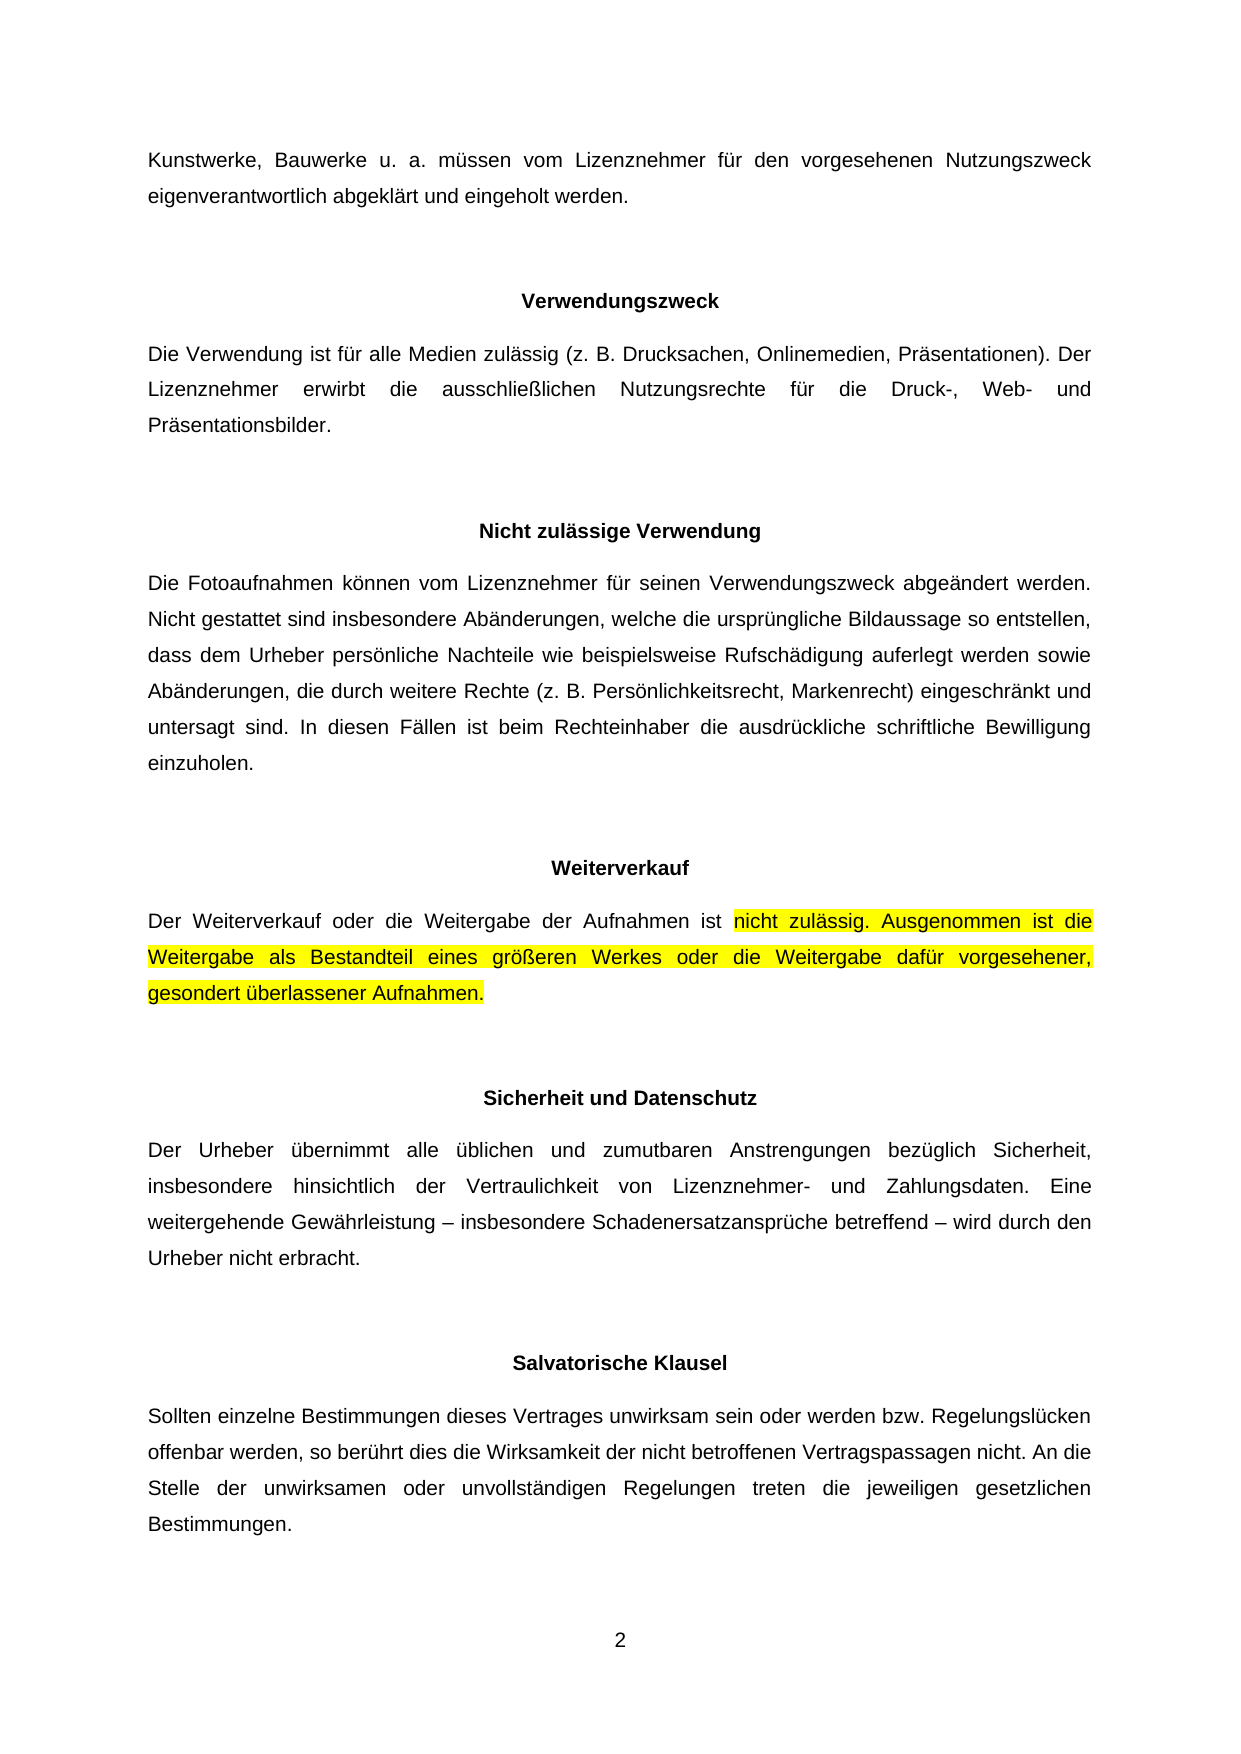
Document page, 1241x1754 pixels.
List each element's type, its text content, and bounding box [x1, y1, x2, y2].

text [148, 148, 1093, 207]
text Weiterverkauf [148, 856, 1093, 880]
text Nicht zulässige Verwendung [148, 518, 1093, 542]
text Die Fotoaufnahmen können vom Lizenznehmer für seinen Verwendungszweck abgeändert werden. Nicht gestattet sind insbesondere Abänderungen, welche die ursprüngliche Bildaussage so entstellen, dass dem Urheber persönliche Nachteile wie beispielsweise Rufschädigung auferlegt werden sowie Abänderungen, die durch weitere Rechte (z. B. Persönlichkeitsrecht, Markenrecht) eingeschränkt und untersagt sind. In diesen Fällen ist beim Rechteinhaber die ausdrückliche schriftliche Bewilligung einzuholen. [148, 571, 1093, 775]
text Salvatorische Klausel [148, 1351, 1093, 1375]
text Sicherheit und Datenschutz [148, 1086, 1093, 1109]
text Die Verwendung ist für alle Medien zulässig (z. B. Drucksachen, Onlinemedien, Präsentationen). Der Lizenznehmer erwirbt die ausschließlichen Nutzungsrechte für die Druck-, Web- und Präsentationsbilder. [148, 341, 1093, 437]
text Der Weiterverkauf oder die Weitergabe der Aufnahmen ist nicht zulässig. Ausgenommen ist die Weitergabe als Bestandteil eines größeren Werkes oder die Weitergabe dafür vorgesehener, gesondert überlassener Aufnahmen. [148, 968, 1093, 1004]
text Verwendungszweck [148, 289, 1093, 313]
text Sollten einzelne Bestimmungen dieses Vertrages unwirksam sein oder werden bzw. Regelungslücken offenbar werden, so berührt dies die Wirksamkeit der nicht betroffenen Vertragspassagen nicht. An die Stelle der unwirksamen oder unvollständigen Regelungen treten die jeweiligen gesetzlichen Bestimmungen. [148, 1404, 1093, 1536]
text Der Urheber übernimmt alle üblichen und zumutbaren Anstrengungen bezüglich Sicherheit, insbesondere hinsichtlich der Vertraulichkeit von Lizenznehmer- und Zahlungsdaten. Eine weitergehende Gewährleistung – insbesondere Schadenersatzansprüche betreffend – wird durch den Urheber nicht erbracht. [148, 1138, 1093, 1270]
text Der Weiterverkauf oder die Weitergabe der Aufnahmen ist nicht zulässig. Ausgenommen ist die Weitergabe als Bestandteil eines größeren Werkes oder die Weitergabe dafür vorgesehener, gesondert überlassener Aufnahmen. [148, 908, 1093, 945]
